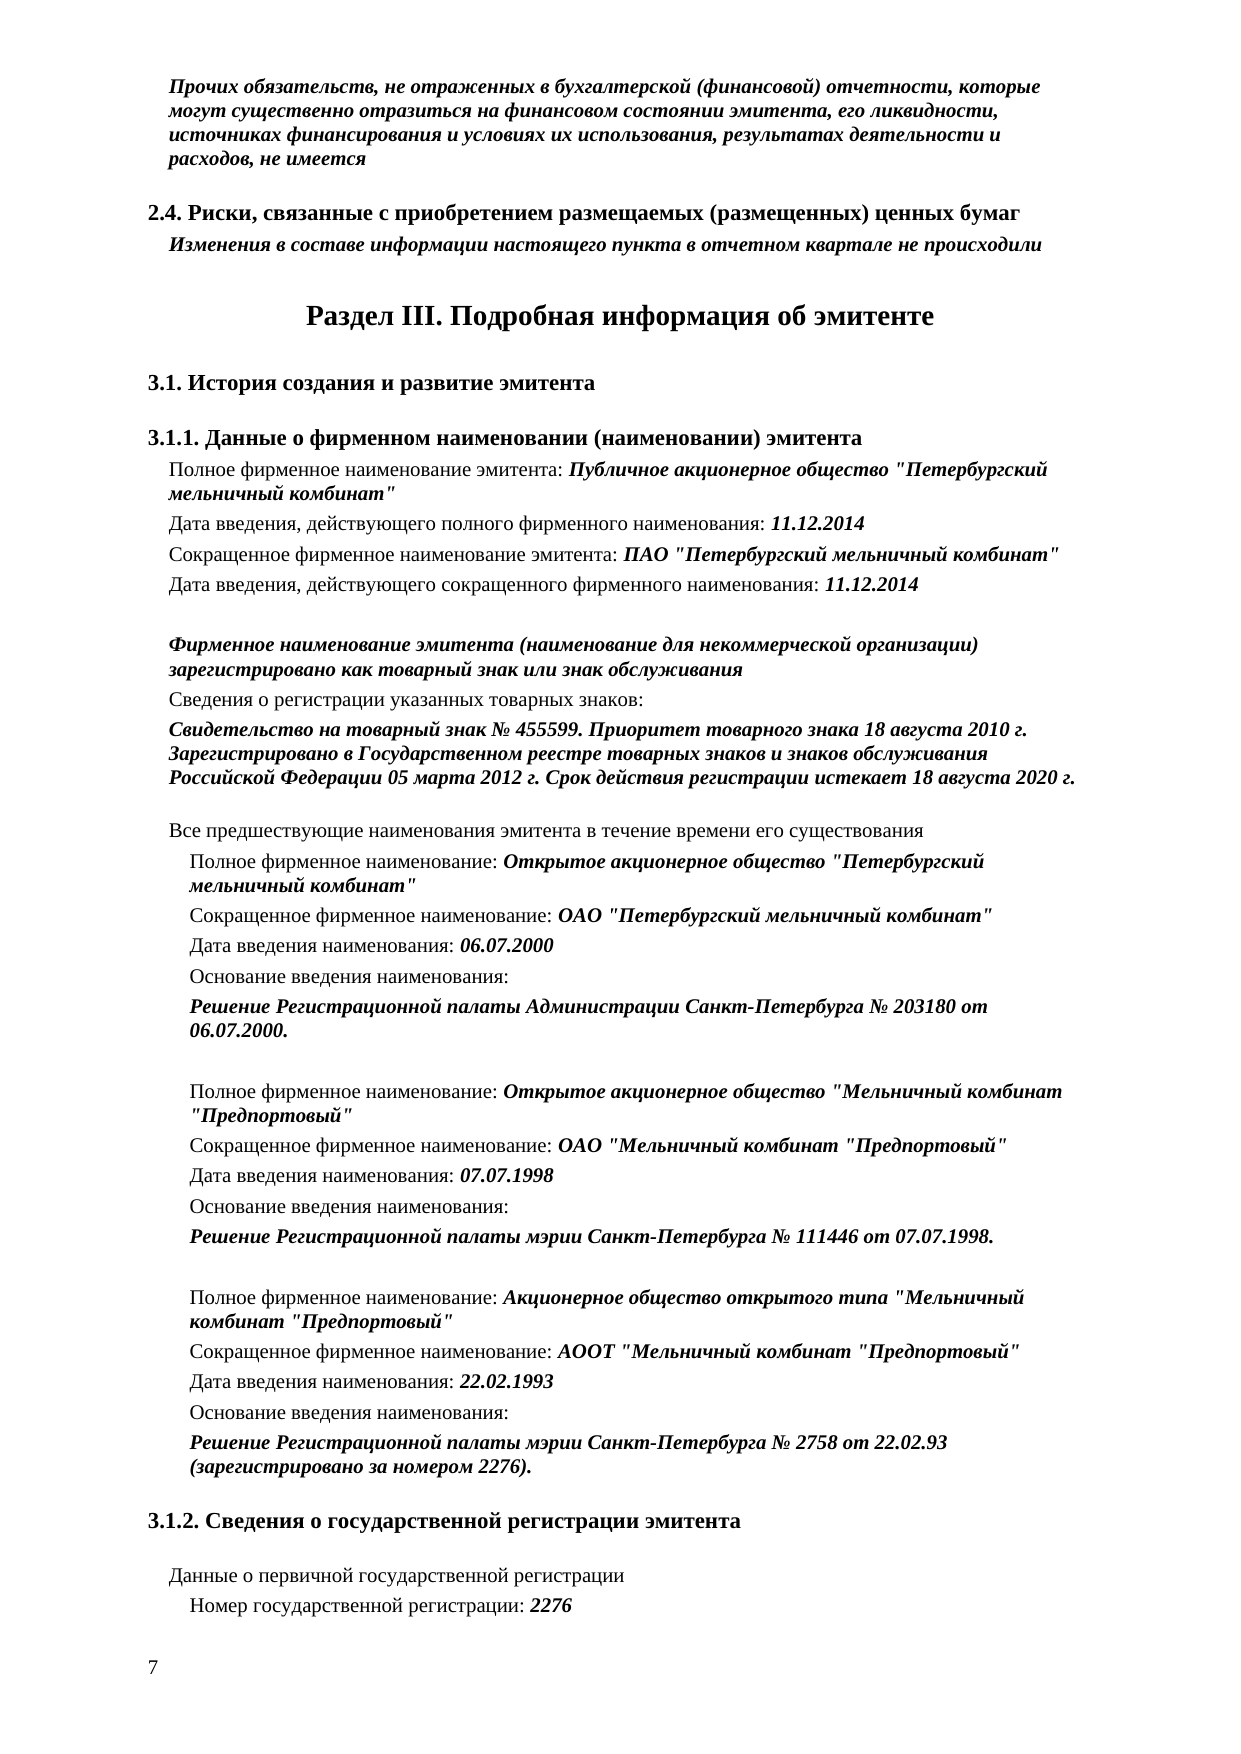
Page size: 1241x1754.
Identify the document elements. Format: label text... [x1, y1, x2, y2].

text Решение Регистрационной палаты Администрации Санкт-Петербурга № 203180 от 06.07.2000. [189, 994, 1092, 1042]
text Основание введения наименования: [189, 1400, 1092, 1424]
text Решение Регистрационной палаты мэрии Санкт-Петербурга № 2758 от 22.02.93 (зарегистрировано за номером 2276). [189, 1430, 1092, 1478]
text Сведения о регистрации указанных товарных знаков: [168, 687, 1092, 711]
text Полное фирменное наименование: Открытое акционерное общество "Мельничный комбинат "Предпортовый" [189, 1079, 1092, 1127]
subtitle 3.1. История создания и развитие эмитента [148, 369, 1092, 395]
text Дата введения наименования: 07.07.1998 [189, 1163, 1092, 1187]
text Дата введения наименования: 06.07.2000 [189, 933, 1092, 957]
text Изменения в составе информации настоящего пункта в отчетном квартале не происходили [168, 232, 1092, 256]
subtitle Данные о первичной государственной регистрации [168, 1563, 1092, 1587]
text Полное фирменное наименование: Акционерное общество открытого типа "Мельничный комбинат "Предпортовый" [189, 1285, 1092, 1333]
subtitle Все предшествующие наименования эмитента в течение времени его существования [168, 818, 1092, 842]
subtitle Раздел III. Подробная информация об эмитенте [148, 298, 1092, 331]
subtitle 2.4. Риски, связанные с приобретением размещаемых (размещенных) ценных бумаг [148, 199, 1092, 226]
text Сокращенное фирменное наименование: АООТ "Мельничный комбинат "Предпортовый" [189, 1339, 1092, 1363]
text Основание введения наименования: [189, 1194, 1092, 1218]
text Сокращенное фирменное наименование: ОАО "Петербургский мельничный комбинат" [189, 903, 1092, 927]
text Сокращенное фирменное наименование эмитента: ПАО "Петербургский мельничный комбинат" [168, 541, 1092, 566]
text Свидетельство на товарный знак № 455599. Приоритет товарного знака 18 августа 2010 г. Зарегистрировано в Государственном реестре товарных знаков и знаков обслуживания Российской Федерации 05 марта 2012 г. Срок действия регистрации истекает 18 августа 2020 г. [168, 717, 1092, 789]
text Номер государственной регистрации: 2276 [189, 1593, 1092, 1617]
text Дата введения, действующего сокращенного фирменного наименования: 11.12.2014 [168, 572, 1092, 596]
text Полное фирменное наименование эмитента: Публичное акционерное общество "Петербургский мельничный комбинат" [168, 457, 1092, 505]
text Дата введения наименования: 22.02.1993 [189, 1369, 1092, 1393]
subtitle 3.1.1. Данные о фирменном наименовании (наименовании) эмитента [148, 424, 1092, 451]
subtitle 3.1.2. Сведения о государственной регистрации эмитента [148, 1507, 1092, 1534]
text Решение Регистрационной палаты мэрии Санкт-Петербурга № 111446 от 07.07.1998. [189, 1224, 1092, 1248]
text Полное фирменное наименование: Открытое акционерное общество "Петербургский мельничный комбинат" [189, 849, 1092, 897]
text Прочих обязательств, не отраженных в бухгалтерской (финансовой) отчетности, которые могут существенно отразиться на финансовом состоянии эмитента, его ликвидности, источниках финансирования и условиях их использования, результатах деятельности и расходов, не имеется [168, 74, 1092, 170]
text Фирменное наименование эмитента (наименование для некоммерческой организации) зарегистрировано как товарный знак или знак обслуживания [168, 632, 1092, 681]
text Сокращенное фирменное наименование: ОАО "Мельничный комбинат "Предпортовый" [189, 1133, 1092, 1157]
text Основание введения наименования: [189, 964, 1092, 988]
text Дата введения, действующего полного фирменного наименования: 11.12.2014 [168, 511, 1092, 535]
